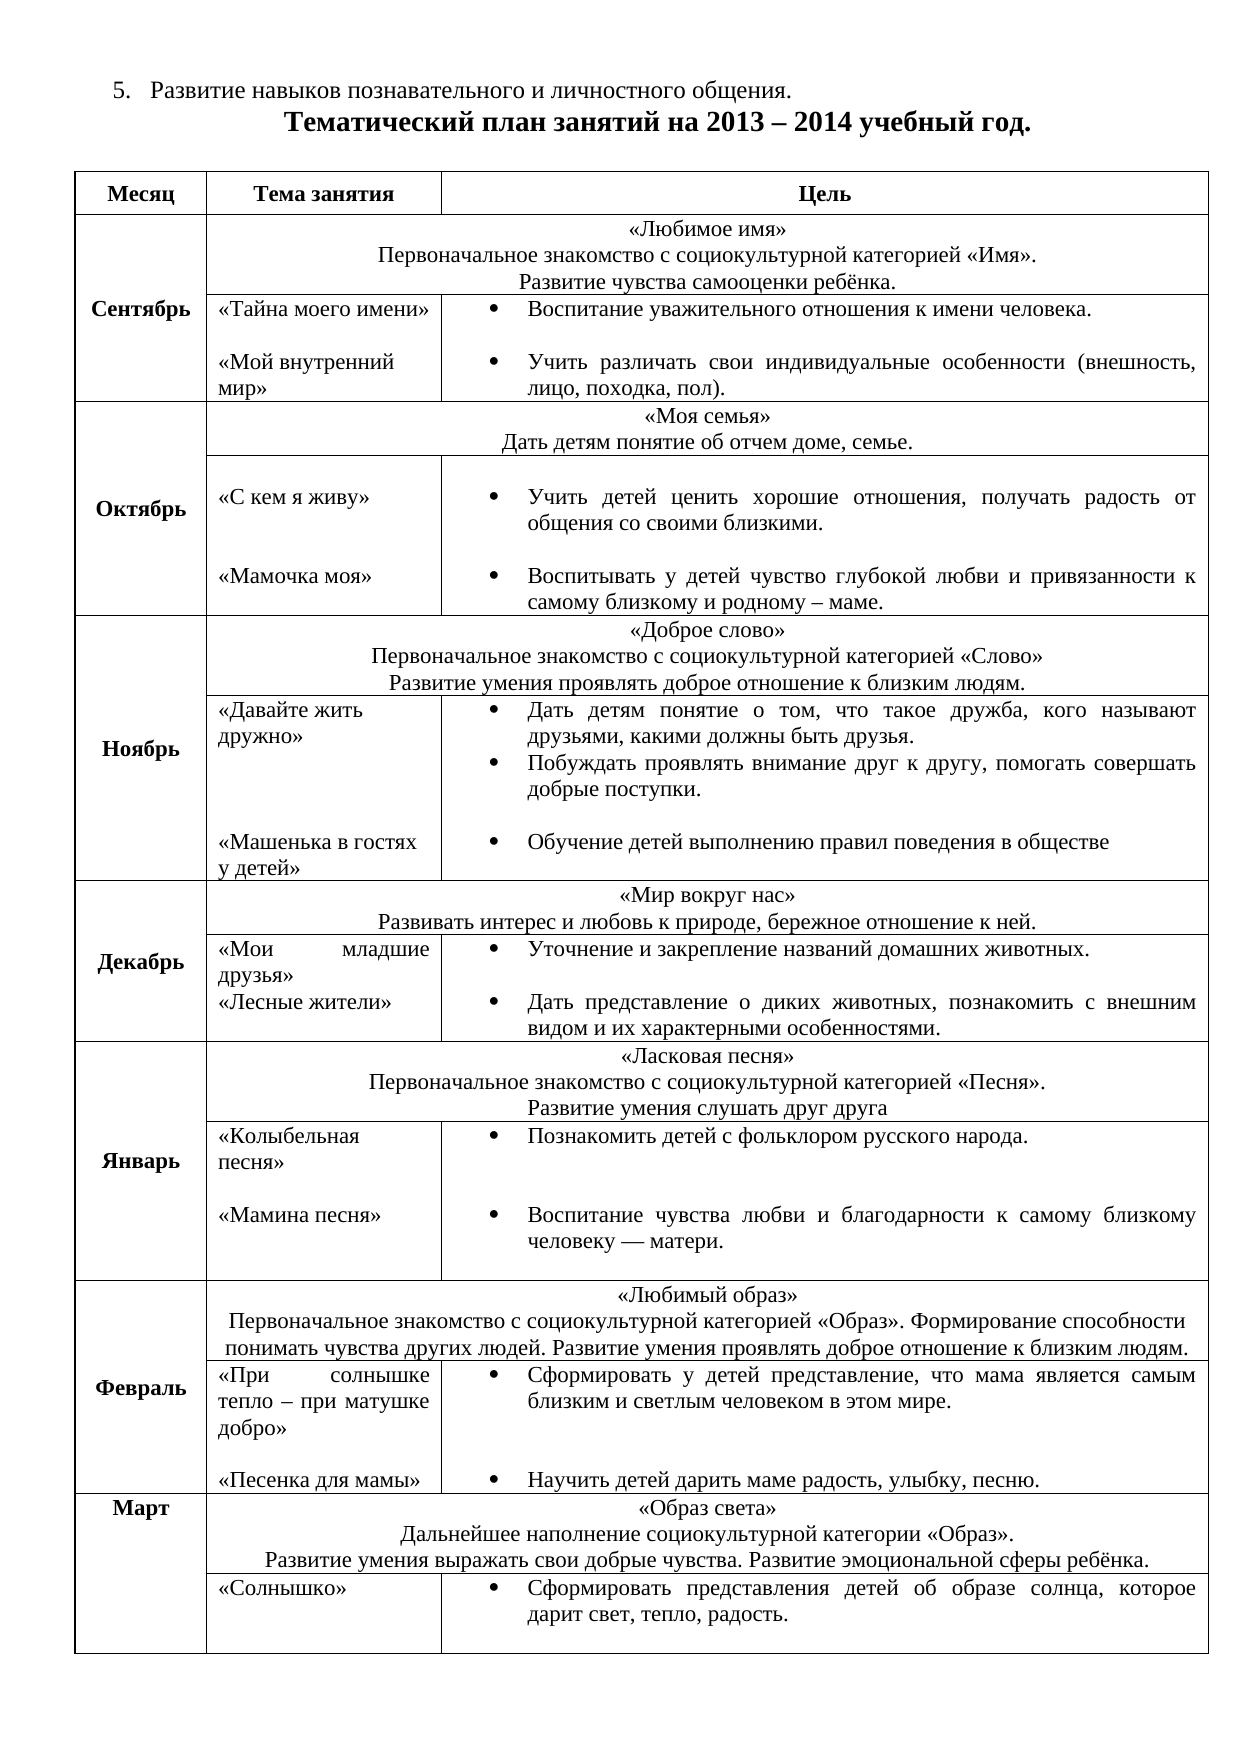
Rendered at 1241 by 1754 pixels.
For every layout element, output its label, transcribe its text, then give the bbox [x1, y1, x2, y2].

table_cell «Тайна моего имени» «Мой внутренний мир» [207, 295, 441, 401]
table_cell Март [76, 1494, 206, 1653]
table_cell «Колыбельная песня» «Мамина песня» [207, 1122, 441, 1280]
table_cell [207, 1574, 441, 1653]
table_cell «При солнышке тепло – при матушке добро» «Песенка для мамы» [207, 1361, 441, 1493]
table_cell «Давайте жить дружно» «Машенька в гостях у детей» [207, 696, 441, 880]
table_cell «Ласковая песня» Первоначальное знакомство с социокультурной категорией «Песня». Развитие умения слушать друг друга [207, 1042, 1208, 1121]
table_cell «С кем я живу» «Мамочка моя» [207, 482, 441, 615]
table_cell Учить детей ценить хорошие отношения, получать радость от общения со своими близкими. Воспитывать у детей чувство глубокой любви и привязанности к самому близкому и родному – маме. [442, 482, 1208, 615]
table_cell Сентябрь [76, 215, 206, 401]
table_cell «Любимый образ» Первоначальное знакомство с социокультурной категорией «Образ». Формирование способности понимать чувства других людей. Развитие умения проявлять доброе отношение к близким людям. [207, 1281, 1208, 1360]
table_cell [207, 456, 441, 482]
table_cell Декабрь [76, 881, 206, 1041]
table_cell Январь [76, 1042, 206, 1280]
table_cell [442, 456, 1208, 482]
table_cell Ноябрь [76, 616, 206, 880]
table_cell «Любимое имя» Первоначальное знакомство с социокультурной категорией «Имя». Развитие чувства самооценки ребёнка. [207, 215, 1208, 294]
table_cell Февраль [76, 1281, 206, 1493]
table_cell Воспитание уважительного отношения к имени человека. Учить различать свои индивидуальные особенности (внешность, лицо, походка, пол). [442, 295, 1208, 401]
table_cell «Моя семья» Дать детям понятие об отчем доме, семье. [207, 402, 1208, 454]
table_cell Дать детям понятие о том, что такое дружба, кого называют друзьями, какими должны быть друзья. Побуждать проявлять внимание друг к другу, помогать совершать добрые поступки. Обучение детей выполнению правил поведения в обществе [442, 696, 1208, 880]
table_header Месяц [76, 172, 206, 214]
table_header Цель [442, 172, 1208, 214]
table_cell Уточнение и закрепление названий домашних животных. Дать представление о диких животных, познакомить с внешним видом и их характерными особенностями. [442, 935, 1208, 1041]
table_cell «Доброе слово» Первоначальное знакомство с социокультурной категорией «Слово» Развитие умения проявлять доброе отношение к близким людям. [207, 616, 1208, 695]
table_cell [442, 1574, 1208, 1653]
table_cell «Образ света» Дальнейшее наполнение социокультурной категории «Образ». Развитие умения выражать свои добрые чувства. Развитие эмоциональной сферы ребёнка. [207, 1494, 1208, 1573]
table_header Тема занятия [207, 172, 441, 214]
table_cell Октябрь [76, 402, 206, 615]
list Тематический план занятий на 2013 – 2014 учебный год. [150, 104, 1165, 137]
table_cell «Мир вокруг нас» Развивать интерес и любовь к природе, бережное отношение к ней. [207, 881, 1208, 934]
table_cell «Мои младшие друзья» «Лесные жители» [207, 935, 441, 1041]
table_cell Познакомить детей с фольклором русского народа. Воспитание чувства любви и благодарности к самому близкому человеку — матери. [442, 1122, 1208, 1280]
table_cell Сформировать у детей представление, что мама является самым близким и светлым человеком в этом мире. Научить детей дарить маме радость, улыбку, песню. [442, 1361, 1208, 1493]
list Развитие навыков познавательного и личностного общения. [112, 75, 1165, 104]
